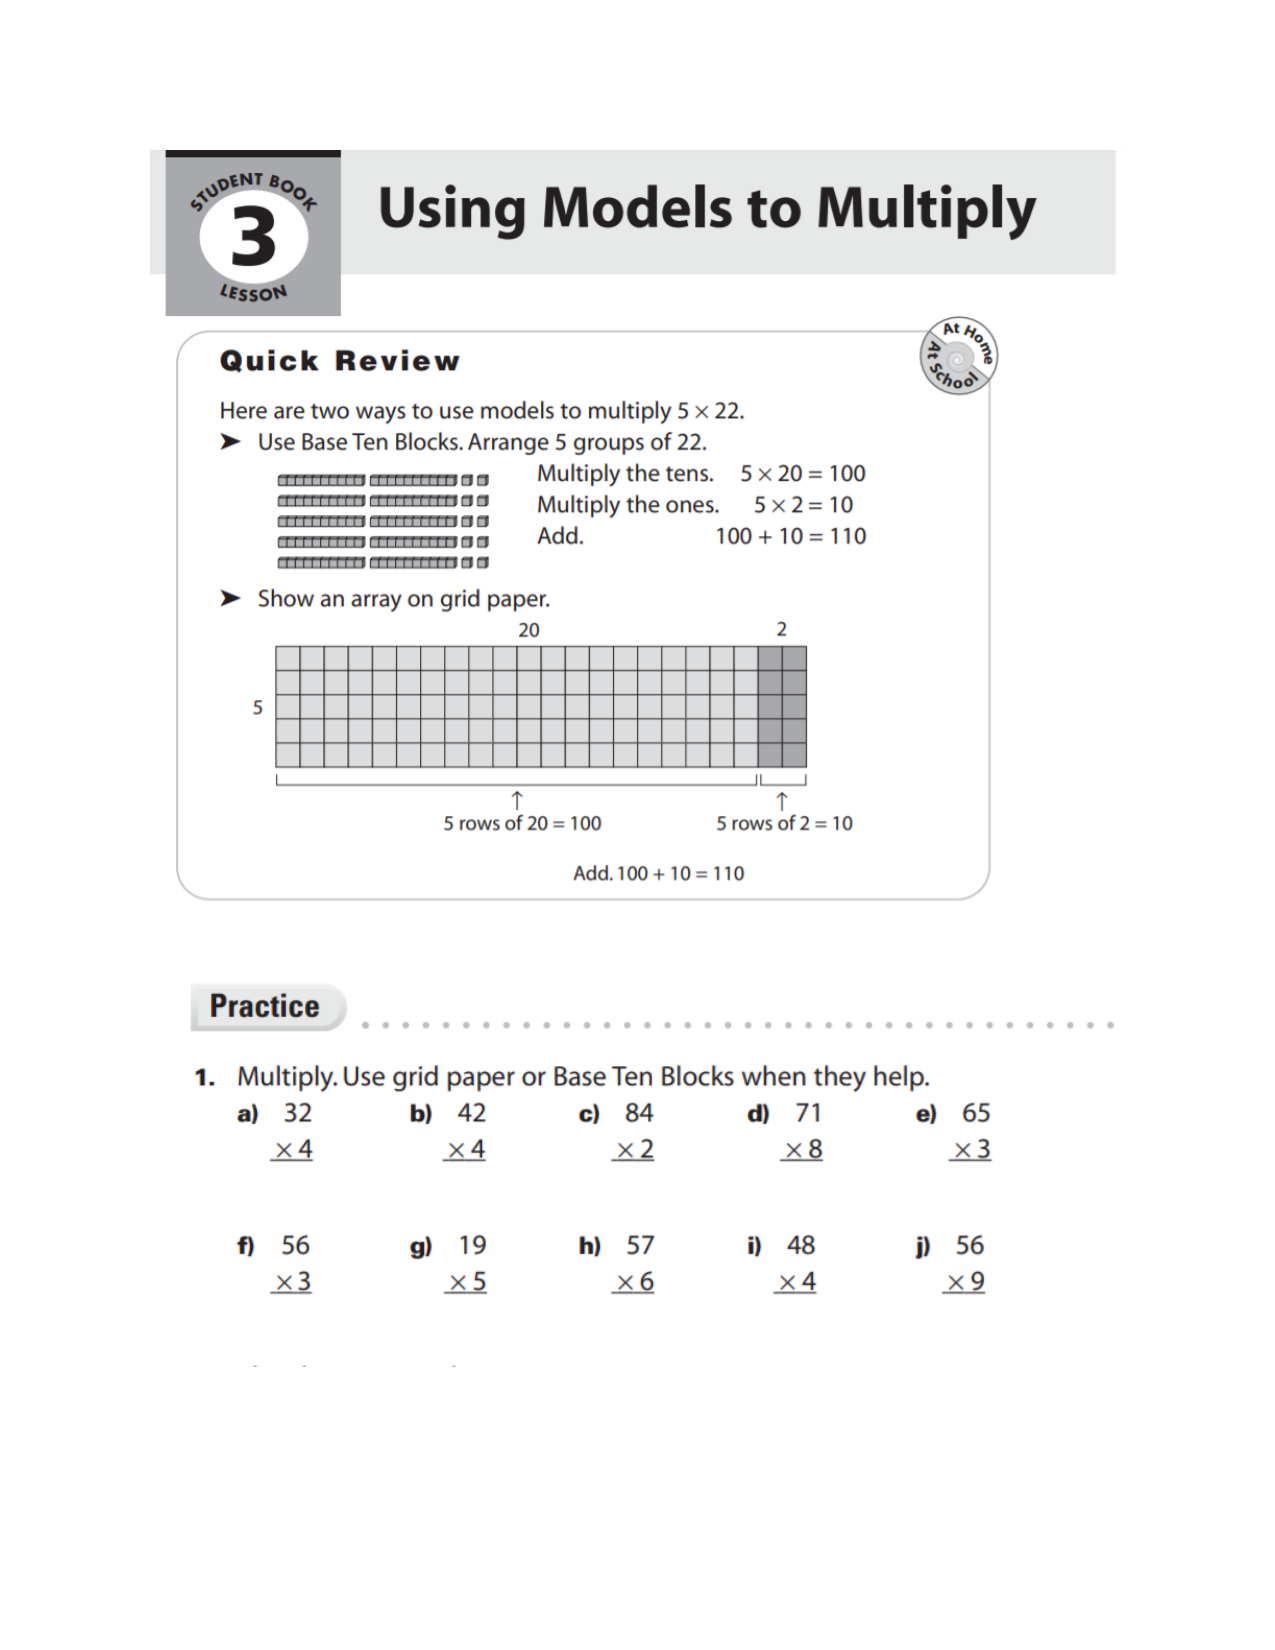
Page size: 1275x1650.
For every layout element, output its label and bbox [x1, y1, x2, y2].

picture [150, 976, 1125, 1367]
picture [150, 150, 1125, 911]
